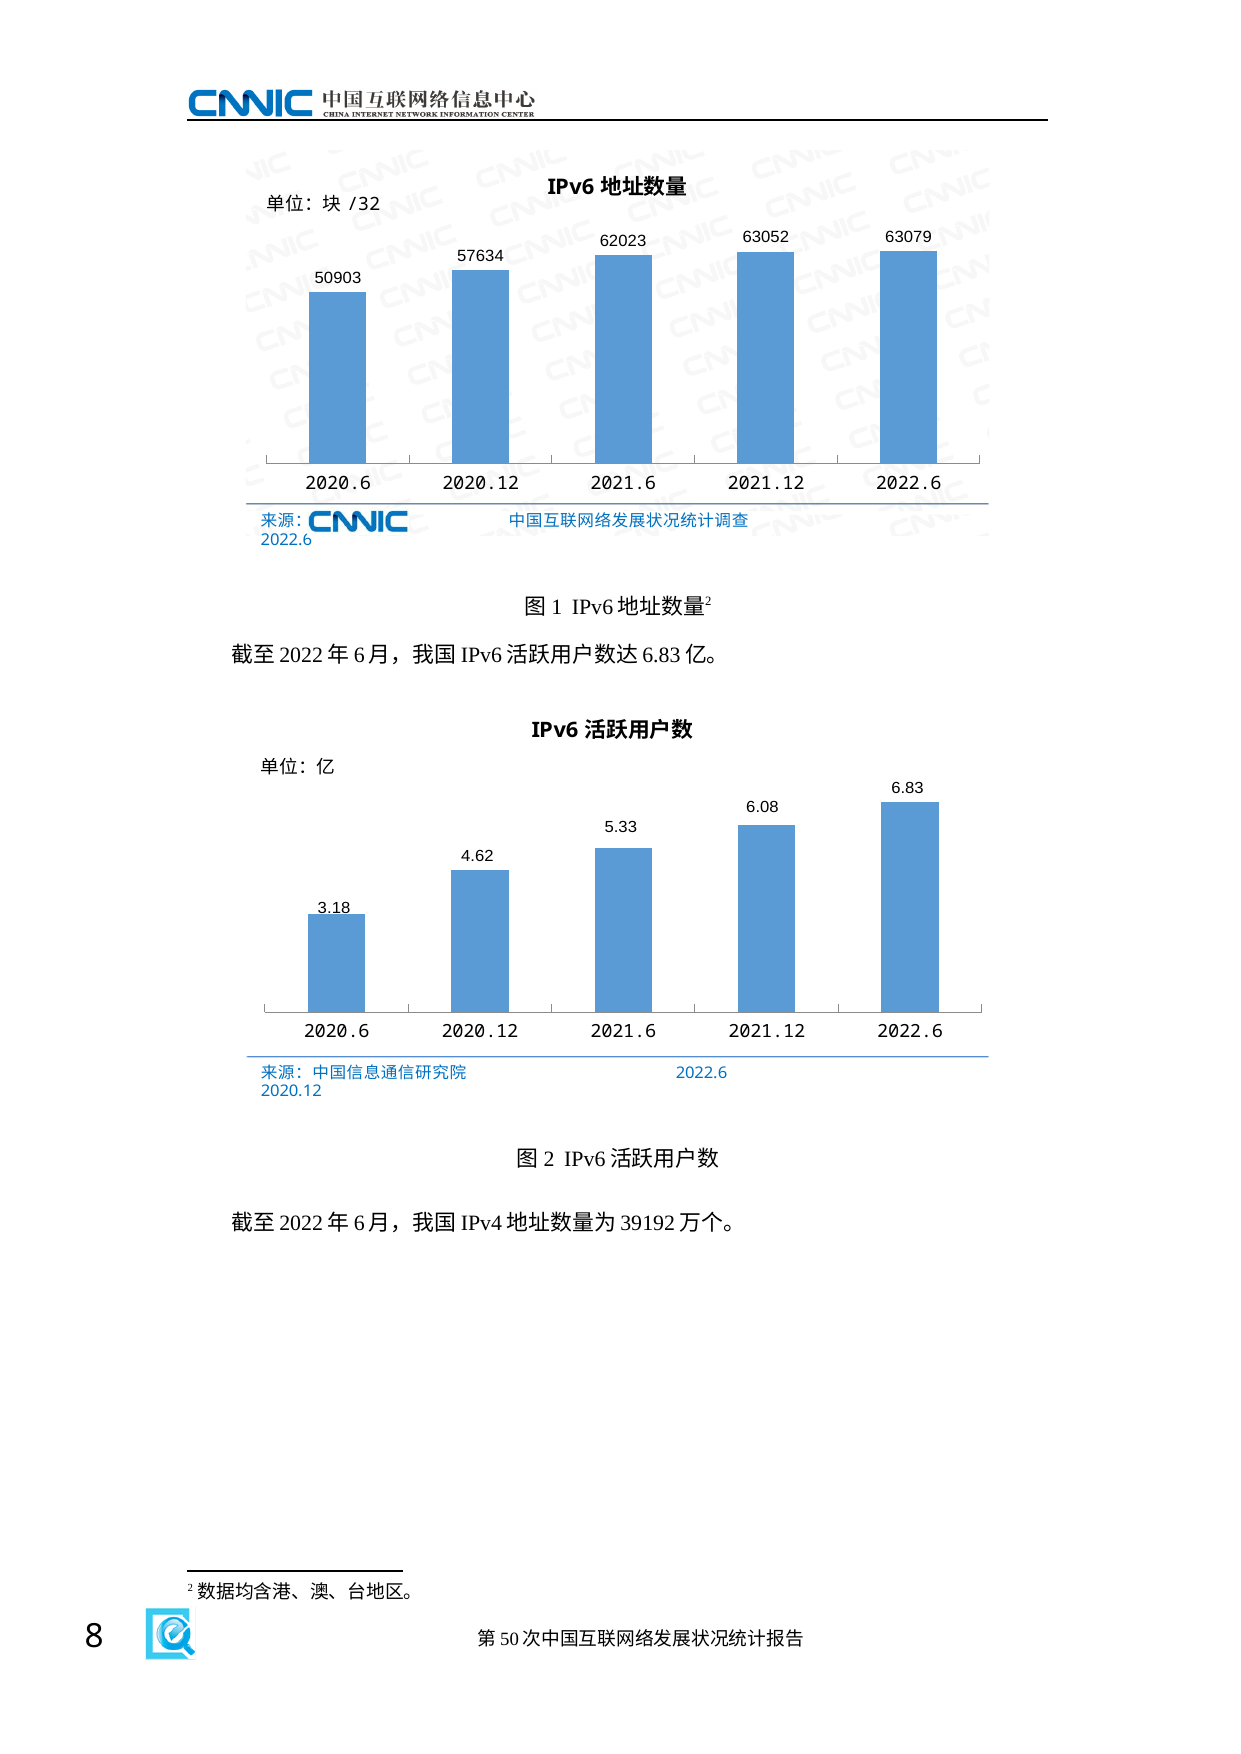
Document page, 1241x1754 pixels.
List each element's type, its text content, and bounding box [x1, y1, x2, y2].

text 截至2022年6月，我国IPv4地址数量为39192万个。 [187, 1205, 1048, 1237]
table_cell 893,198 [245, 150, 990, 503]
picture [187, 88, 538, 118]
text 图 2 IPv6活跃用户数 [187, 1140, 1048, 1173]
table_cell 893,198 [245, 507, 990, 536]
picture [144, 1606, 196, 1660]
text 图 1 IPv6地址数量 [187, 589, 1048, 621]
picture [245, 503, 990, 535]
text 截至2022年6月，我国IPv6活跃用户数达6.83亿。 [187, 637, 1048, 669]
